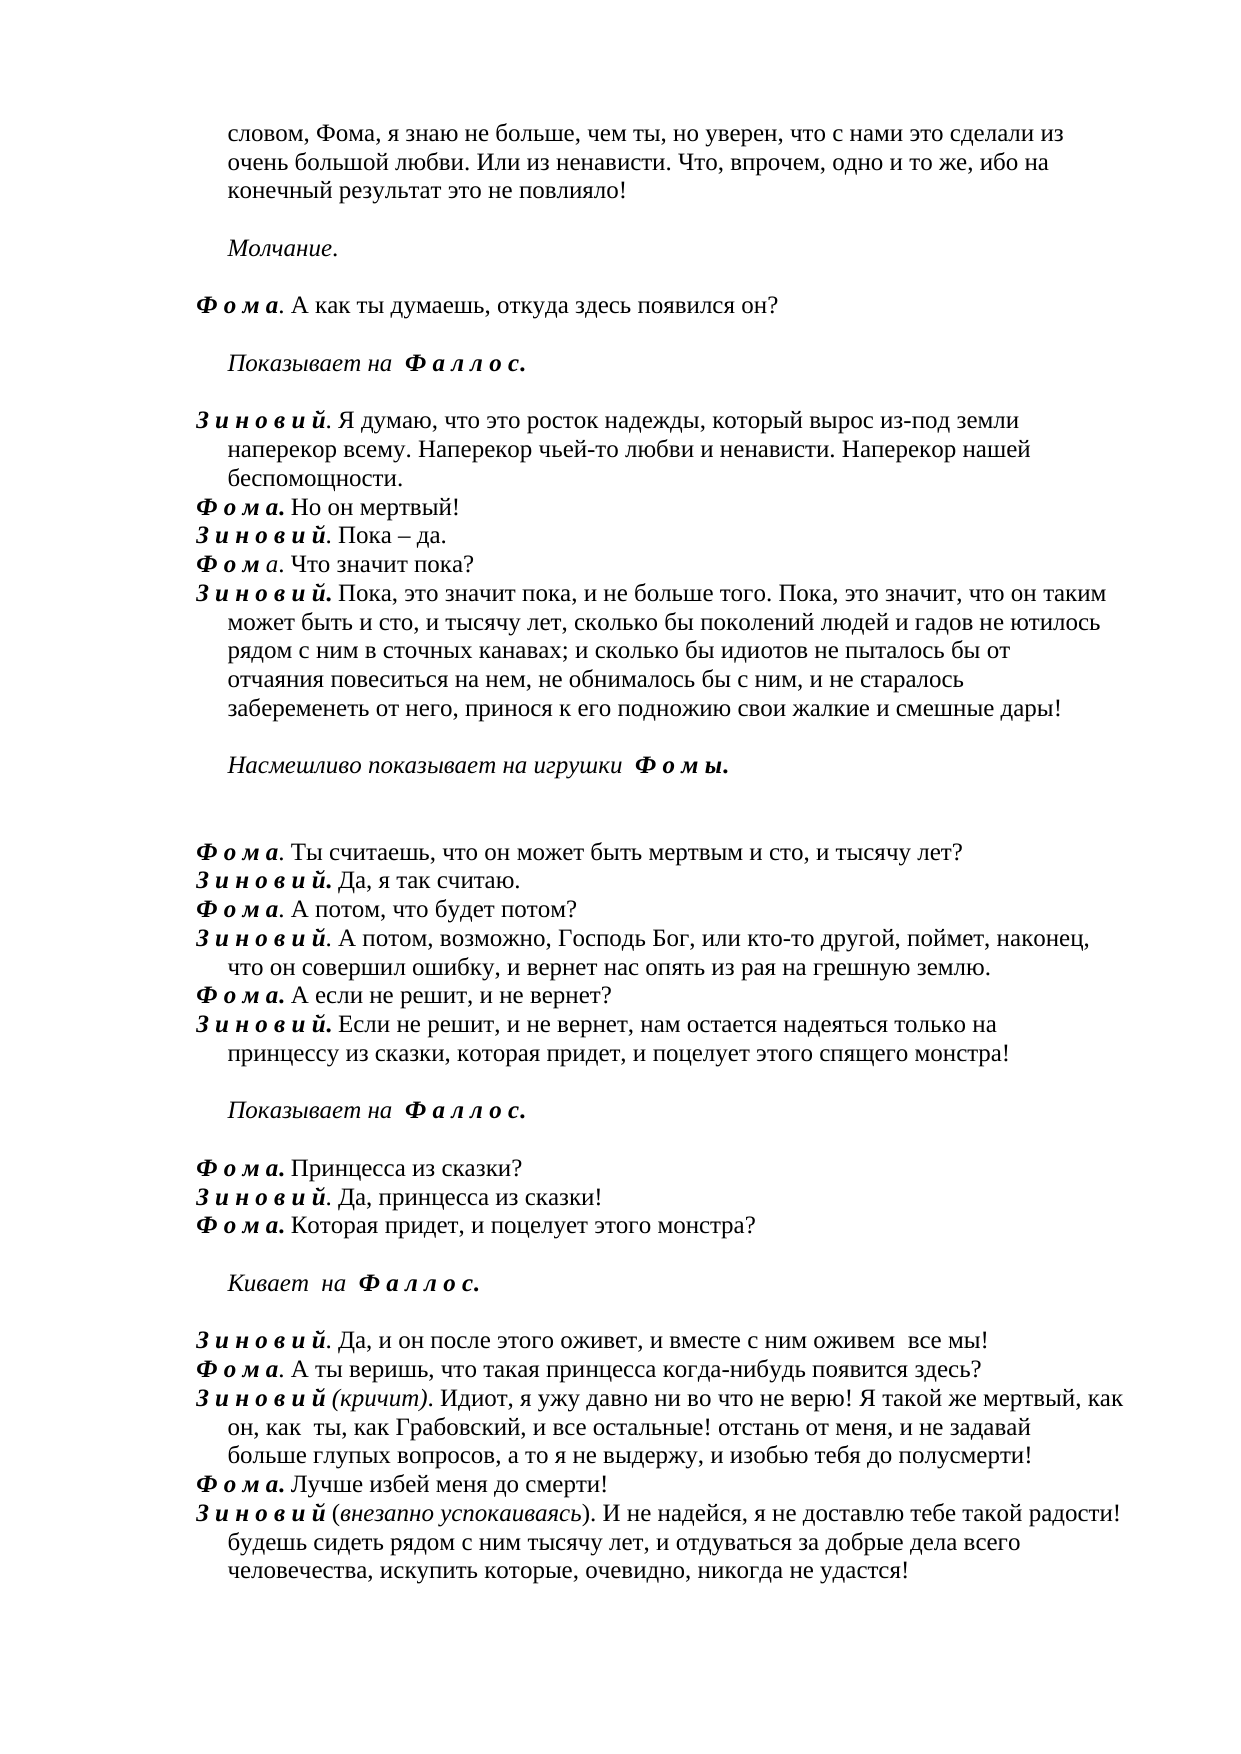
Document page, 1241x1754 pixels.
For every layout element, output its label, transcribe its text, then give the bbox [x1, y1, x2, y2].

text Показывает на Ф а л л о с. [177, 1096, 1152, 1124]
text забеременеть от него, принося к его подножию свои жалкие и смешные дары! [177, 693, 1152, 722]
text Ф о м а. А если не решит, и не вернет? [177, 981, 1152, 1009]
text З и н о в и й. Да, я так считаю. [177, 866, 1152, 894]
text Ф о м а. Принцесса из сказки? [177, 1153, 1152, 1182]
text З и н о в и й. Пока, это значит пока, и не больше того. Пока, это значит, что он таким [177, 578, 1152, 607]
text Ф о м а. Но он мертвый! [177, 492, 1152, 521]
text Ф о м а. Ты считаешь, что он может быть мертвым и сто, и тысячу лет? [177, 837, 1152, 866]
text З и н о в и й (кричит). Идиот, я ужу давно ни во что не верю! Я такой же мертвый, как [177, 1383, 1152, 1412]
text З и н о в и й. Да, и он после этого оживет, и вместе с ним оживем все мы! [177, 1326, 1152, 1354]
text конечный результат это не повлияло! [177, 176, 1152, 204]
text отчаяния повеситься на нем, не обнималось бы с ним, и не старалось [177, 664, 1152, 693]
text что он совершил ошибку, и вернет нас опять из рая на грешную землю. [177, 952, 1152, 981]
text З и н о в и й. Я думаю, что это росток надежды, который вырос из-под земли [177, 406, 1152, 434]
text Ф о м а. А потом, что будет потом? [177, 894, 1152, 923]
text он, как ты, как Грабовский, и все остальные! отстань от меня, и не задавай [177, 1412, 1152, 1441]
text словом, Фома, я знаю не больше, чем ты, но уверен, что с нами это сделали из [177, 118, 1152, 147]
text Ф о м а. А ты веришь, что такая принцесса когда-нибудь появится здесь? [177, 1354, 1152, 1383]
text Насмешливо показывает на игрушки Ф о м ы. [177, 751, 1152, 779]
text З и н о в и й (внезапно успокаиваясь). И не надейся, я не доставлю тебе такой радости! [177, 1498, 1152, 1527]
text З и н о в и й. Да, принцесса из сказки! [177, 1182, 1152, 1211]
text Кивает на Ф а л л о с. [177, 1268, 1152, 1297]
text Ф о м а. Лучше избей меня до смерти! [177, 1469, 1152, 1498]
text Молчание. [177, 233, 1152, 262]
text беспомощности. [177, 463, 1152, 492]
text Ф о м а. Что значит пока? [177, 549, 1152, 578]
text будешь сидеть рядом с ним тысячу лет, и отдуваться за добрые дела всего [177, 1527, 1152, 1556]
text З и н о в и й. Если не решит, и не вернет, нам остается надеяться только на [177, 1009, 1152, 1038]
text рядом с ним в сточных канавах; и сколько бы идиотов не пыталось бы от [177, 636, 1152, 664]
text наперекор всему. Наперекор чьей-то любви и ненависти. Наперекор нашей [177, 434, 1152, 463]
text З и н о в и й. А потом, возможно, Господь Бог, или кто-то другой, поймет, наконец, [177, 923, 1152, 952]
text принцессу из сказки, которая придет, и поцелует этого спящего монстра! [177, 1038, 1152, 1067]
text больше глупых вопросов, а то я не выдержу, и изобью тебя до полусмерти! [177, 1441, 1152, 1469]
text Ф о м а. Которая придет, и поцелует этого монстра? [177, 1211, 1152, 1239]
text может быть и сто, и тысячу лет, сколько бы поколений людей и гадов не ютилось [177, 607, 1152, 636]
text Ф о м а. А как ты думаешь, откуда здесь появился он? [177, 291, 1152, 319]
text человечества, искупить которые, очевидно, никогда не удастся! [177, 1556, 1152, 1584]
text Показывает на Ф а л л о с. [177, 348, 1152, 377]
text очень большой любви. Или из ненависти. Что, впрочем, одно и то же, ибо на [177, 147, 1152, 176]
text З и н о в и й. Пока – да. [177, 521, 1152, 549]
